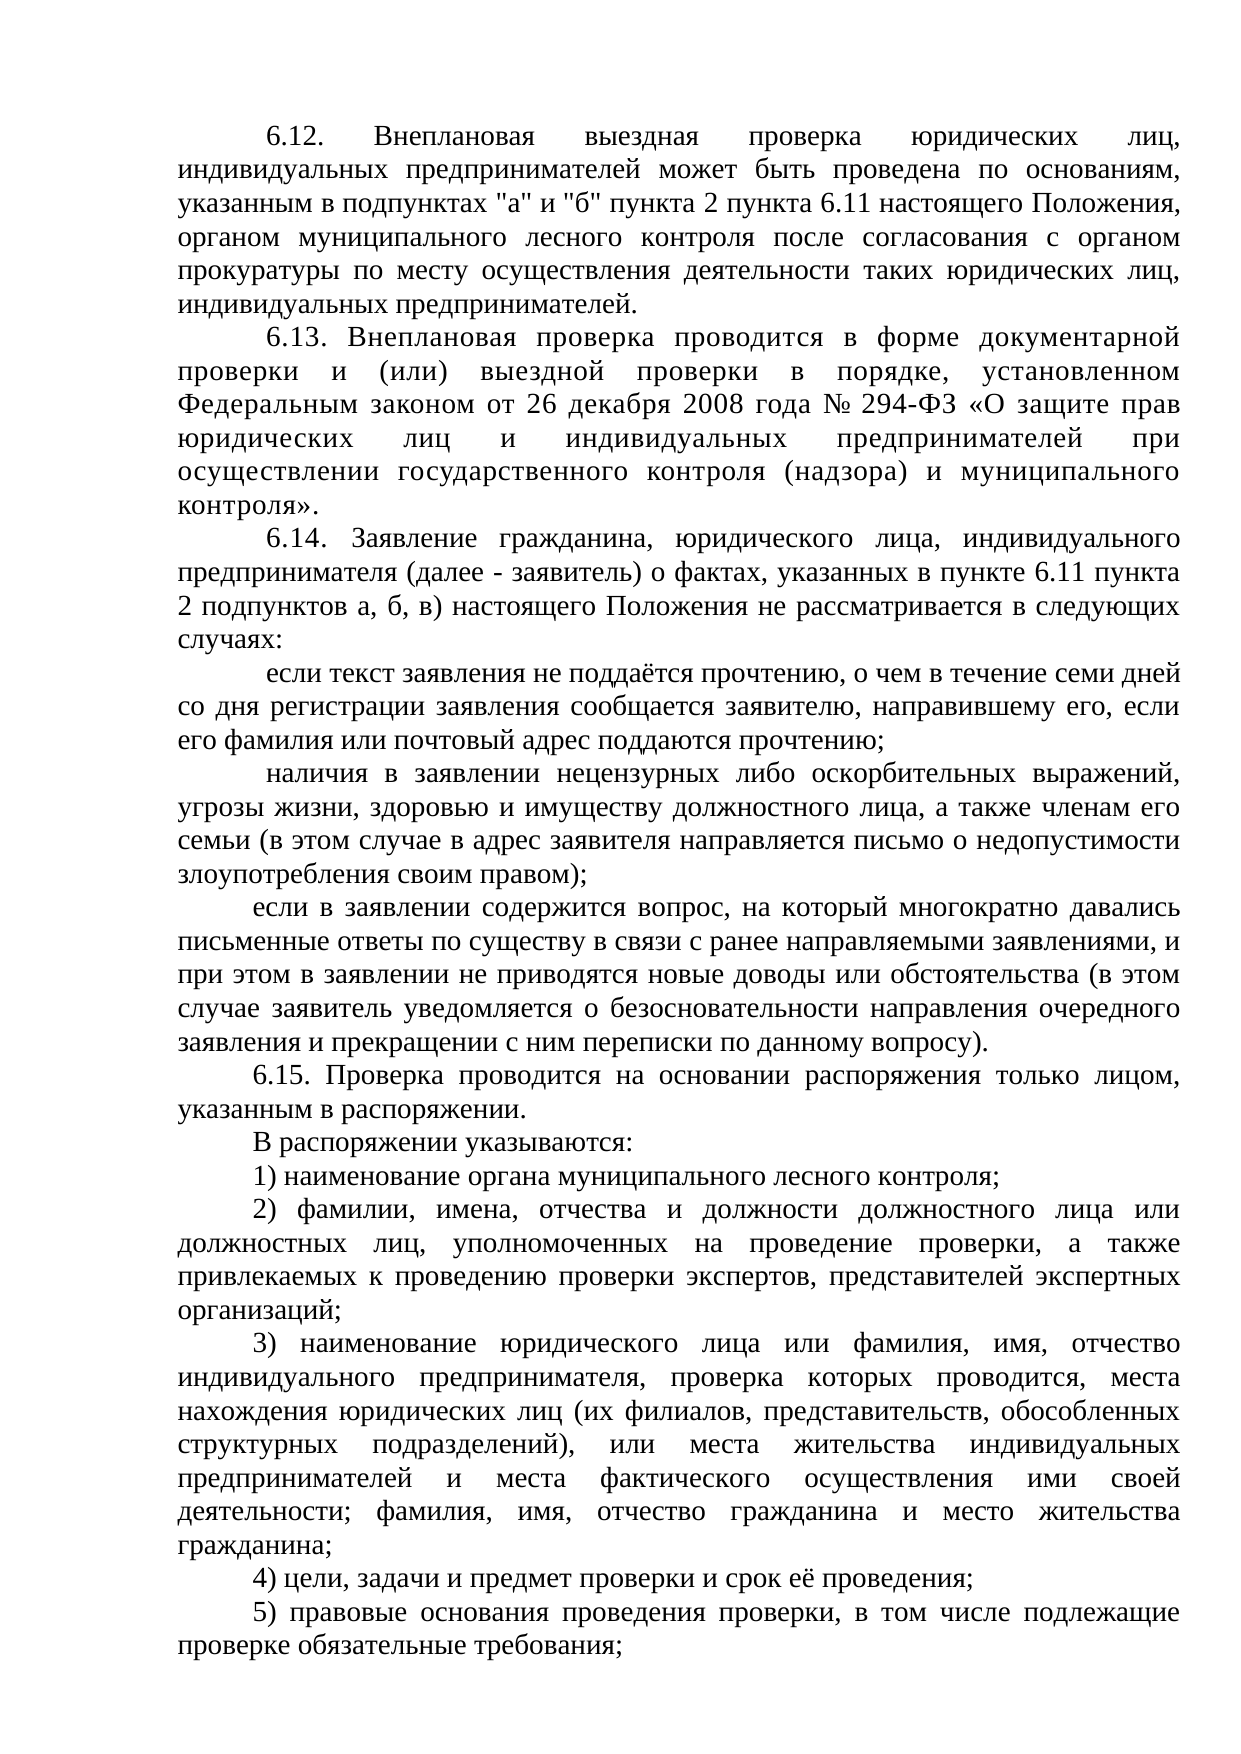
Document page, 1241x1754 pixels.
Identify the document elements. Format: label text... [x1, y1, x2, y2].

text 4) цели, задачи и предмет проверки и срок её проведения; [177, 1560, 1181, 1594]
text 6.15. Проверка проводится на основании распоряжения только лицом, указанным в распоряжении. [177, 1057, 1181, 1124]
text наличия в заявлении нецензурных либо оскорбительных выражений, угрозы жизни, здоровью и имуществу должностного лица, а также членам его семьи (в этом случае в адрес заявителя направляется письмо о недопустимости злоупотребления своим правом); [177, 755, 1181, 889]
text 5) правовые основания проведения проверки, в том числе подлежащие проверке обязательные требования; [177, 1594, 1181, 1661]
text 6.12. Внеплановая выездная проверка юридических лиц, индивидуальных предпринимателей может быть проведена по основаниям, указанным в подпунктах "а" и "б" пункта 2 пункта 6.11 настоящего Положения, органом муниципального лесного контроля после согласования с органом прокуратуры по месту осуществления деятельности таких юридических лиц, индивидуальных предпринимателей. [177, 118, 1181, 319]
text 6.13. Внеплановая проверка проводится в форме документарной проверки и (или) выездной проверки в порядке, установленном Федеральным законом от 26 декабря 2008 года № 294-ФЗ «О защите прав юридических лиц и индивидуальных предпринимателей при осуществлении государственного контроля (надзора) и муниципального контроля». [177, 319, 1181, 521]
text 2) фамилии, имена, отчества и должности должностного лица или должностных лиц, уполномоченных на проведение проверки, а также привлекаемых к проведению проверки экспертов, представителей экспертных организаций; [177, 1191, 1181, 1326]
text 1) наименование органа муниципального лесного контроля; [177, 1158, 1181, 1191]
text В распоряжении указываются: [177, 1124, 1181, 1158]
text 3) наименование юридического лица или фамилия, имя, отчество индивидуального предпринимателя, проверка которых проводится, места нахождения юридических лиц (их филиалов, представительств, обособленных структурных подразделений), или места жительства индивидуальных предпринимателей и места фактического осуществления ими своей деятельности; фамилия, имя, отчество гражданина и место жительства гражданина; [177, 1326, 1181, 1560]
text если в заявлении содержится вопрос, на который многократно давались письменные ответы по существу в связи с ранее направляемыми заявлениями, и при этом в заявлении не приводятся новые доводы или обстоятельства (в этом случае заявитель уведомляется о безосновательности направления очередного заявления и прекращении с ним переписки по данному вопросу). [177, 889, 1181, 1057]
text 6.14. Заявление гражданина, юридического лица, индивидуального предпринимателя (далее - заявитель) о фактах, указанных в пункте 6.11 пункта 2 подпунктов а, б, в) настоящего Положения не рассматривается в следующих случаях: [177, 521, 1181, 655]
text если текст заявления не поддаётся прочтению, о чем в течение семи дней со дня регистрации заявления сообщается заявителю, направившему его, если его фамилия или почтовый адрес поддаются прочтению; [177, 655, 1181, 755]
